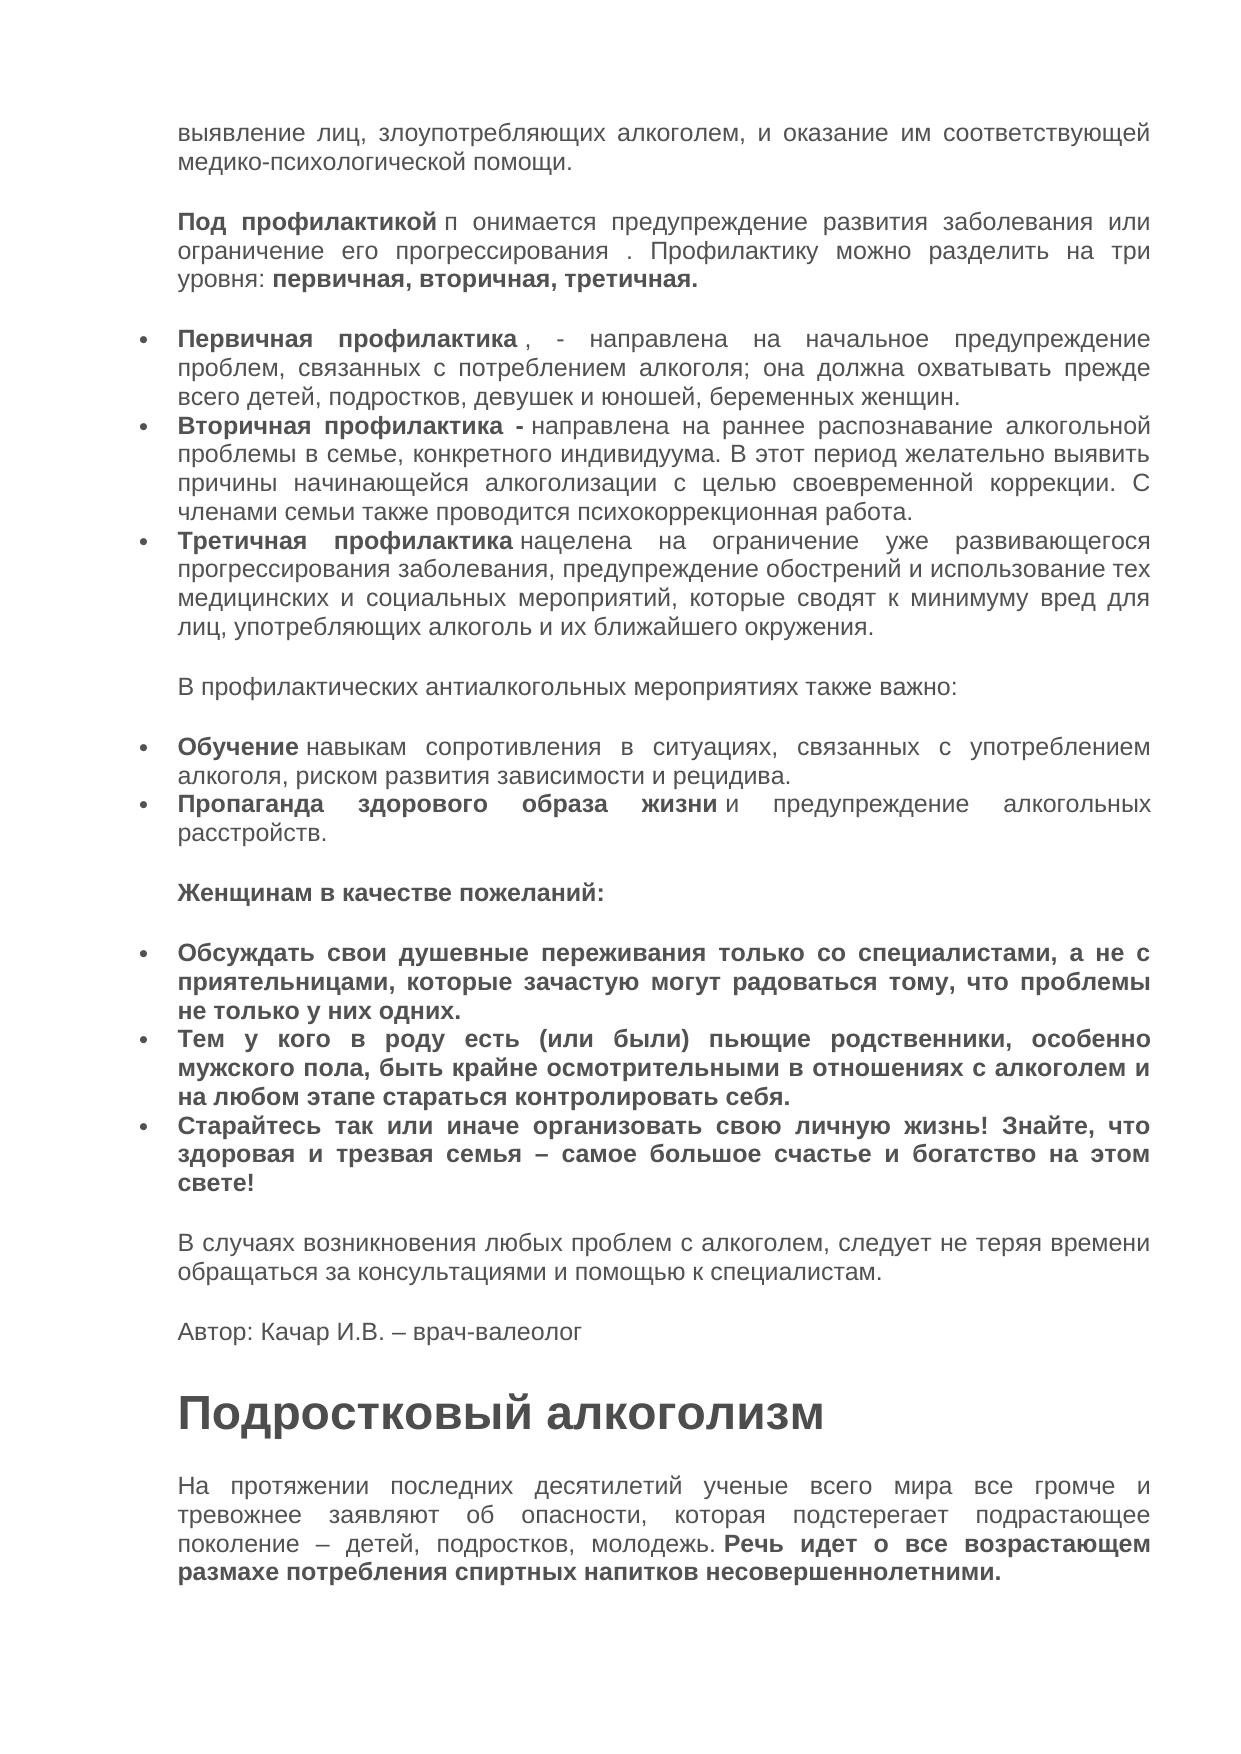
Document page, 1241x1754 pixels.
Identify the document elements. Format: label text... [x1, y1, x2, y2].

list Вторичная профилактика - направлена на раннее распознавание алкогольной проблемы в семье, конкретного индивидуума. В этот период желательно выявить причины начинающейся алкоголизации с целью своевременной коррекции. С членами семьи также проводится психокоррекционная работа. [140, 411, 1152, 526]
list Старайтесь так или иначе организовать свою личную жизнь! Знайте, что здоровая и трезвая семья – самое большое счастье и богатство на этом свете! [140, 1111, 1152, 1197]
text В профилактических антиалкогольных мероприятиях также важно: [177, 672, 1152, 701]
list Тем у кого в роду есть (или были) пьющие родственники, особенно мужского пола, быть крайне осмотрительными в отношениях с алкоголем и на любом этапе стараться контролировать себя. [140, 1024, 1152, 1111]
text Подростковый алкоголизм [177, 1385, 1152, 1440]
text Женщинам в качестве пожеланий: [177, 878, 1152, 907]
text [177, 118, 1152, 176]
text В случаях возникновения любых проблем с алкоголем, следует не теряя времени обращаться за консультациями и помощью к специалистам. [177, 1228, 1152, 1286]
list Обсуждать свои душевные переживания только со специалистами, а не с приятельницами, которые зачастую могут радоваться тому, что проблемы не только у них одних. [140, 938, 1152, 1024]
list Первичная профилактика , - направлена на начальное предупреждение проблем, связанных с потреблением алкоголя; она должна охватывать прежде всего детей, подростков, девушек и юношей, беременных женщин. [140, 324, 1152, 411]
text Автор: Качар И.В. – врач-валеолог [177, 1317, 1152, 1346]
list Обучение навыкам сопротивления в ситуациях, связанных с употреблением алкоголя, риском развития зависимости и рецидива. [140, 732, 1152, 789]
list Третичная профилактика нацелена на ограничение уже развивающегося прогрессирования заболевания, предупреждение обострений и использование тех медицинских и социальных мероприятий, которые сводят к минимуму вред для лиц, употребляющих алкоголь и их ближайшего окружения. [140, 526, 1152, 641]
text Под профилактикой п онимается предупреждение развития заболевания или ограничение его прогрессирования . Профилактику можно разделить на три уровня: первичная, вторичная, третичная. [177, 207, 1152, 293]
list Пропаганда здорового образа жизни и предупреждение алкогольных расстройств. [140, 789, 1152, 847]
text На протяжении последних десятилетий ученые всего мира все громче и тревожнее заявляют об опасности, которая подстерегает подрастающее поколение – детей, подростков, молодежь. Речь идет о все возрастающем размахе потребления спиртных напитков несовершеннолетними. [177, 1471, 1152, 1586]
